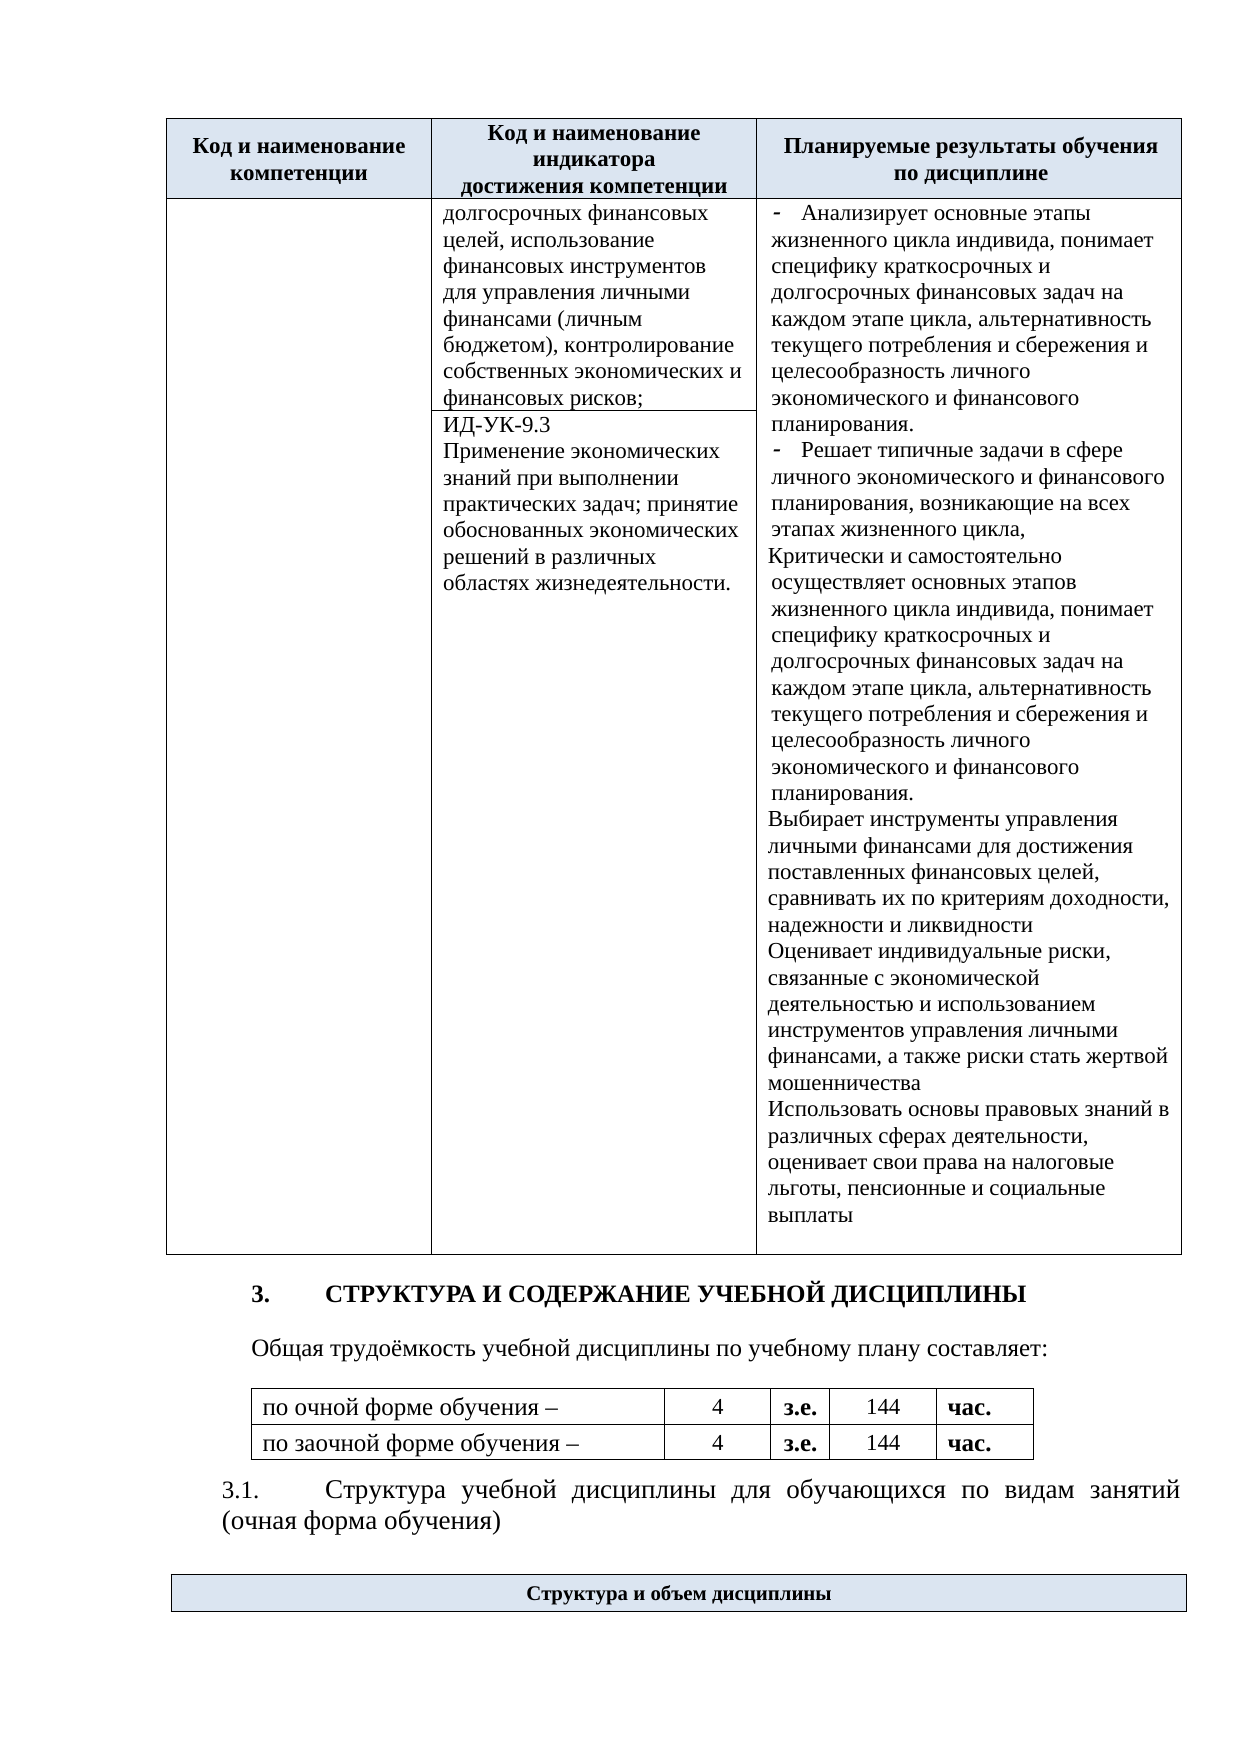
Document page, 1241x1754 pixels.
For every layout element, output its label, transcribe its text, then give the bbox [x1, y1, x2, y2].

table_header 4 [665, 1389, 770, 1424]
table_cell по заочной форме обучения – [252, 1425, 664, 1459]
table_header Код и наименование компетенции [167, 119, 431, 198]
table_header час. [937, 1389, 1033, 1424]
table_header Планируемые результаты обучения по дисциплине [757, 119, 1181, 198]
subtitle СТРУКТУРА И СОДЕРЖАНИЕ УЧЕБНОЙ ДИСЦИПЛИНЫ [251, 1279, 1181, 1308]
table_header Структура и объем дисциплины [172, 1575, 1186, 1611]
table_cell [432, 199, 756, 410]
table_header 144 [830, 1389, 936, 1424]
table_cell 144 [830, 1425, 936, 1459]
subtitle Структура учебной дисциплины для обучающихся по видам занятий (очная форма обучения) [222, 1473, 1181, 1535]
table_cell ИД-УК-9.3 Применение экономических знаний при выполнении практических задач; принятие обоснованных экономических решений в различных областях жизнедеятельности. [432, 411, 756, 1253]
table_cell з.е. [771, 1425, 829, 1459]
table_header Код и наименование индикатора достижения компетенции [432, 119, 756, 198]
table_cell 4 [665, 1425, 770, 1459]
table_header з.е. [771, 1389, 829, 1424]
table_cell час. [937, 1425, 1033, 1459]
table_header по очной форме обучения – [252, 1389, 664, 1424]
list Общая трудоёмкость учебной дисциплины по учебному плану составляет: [177, 1333, 1181, 1362]
